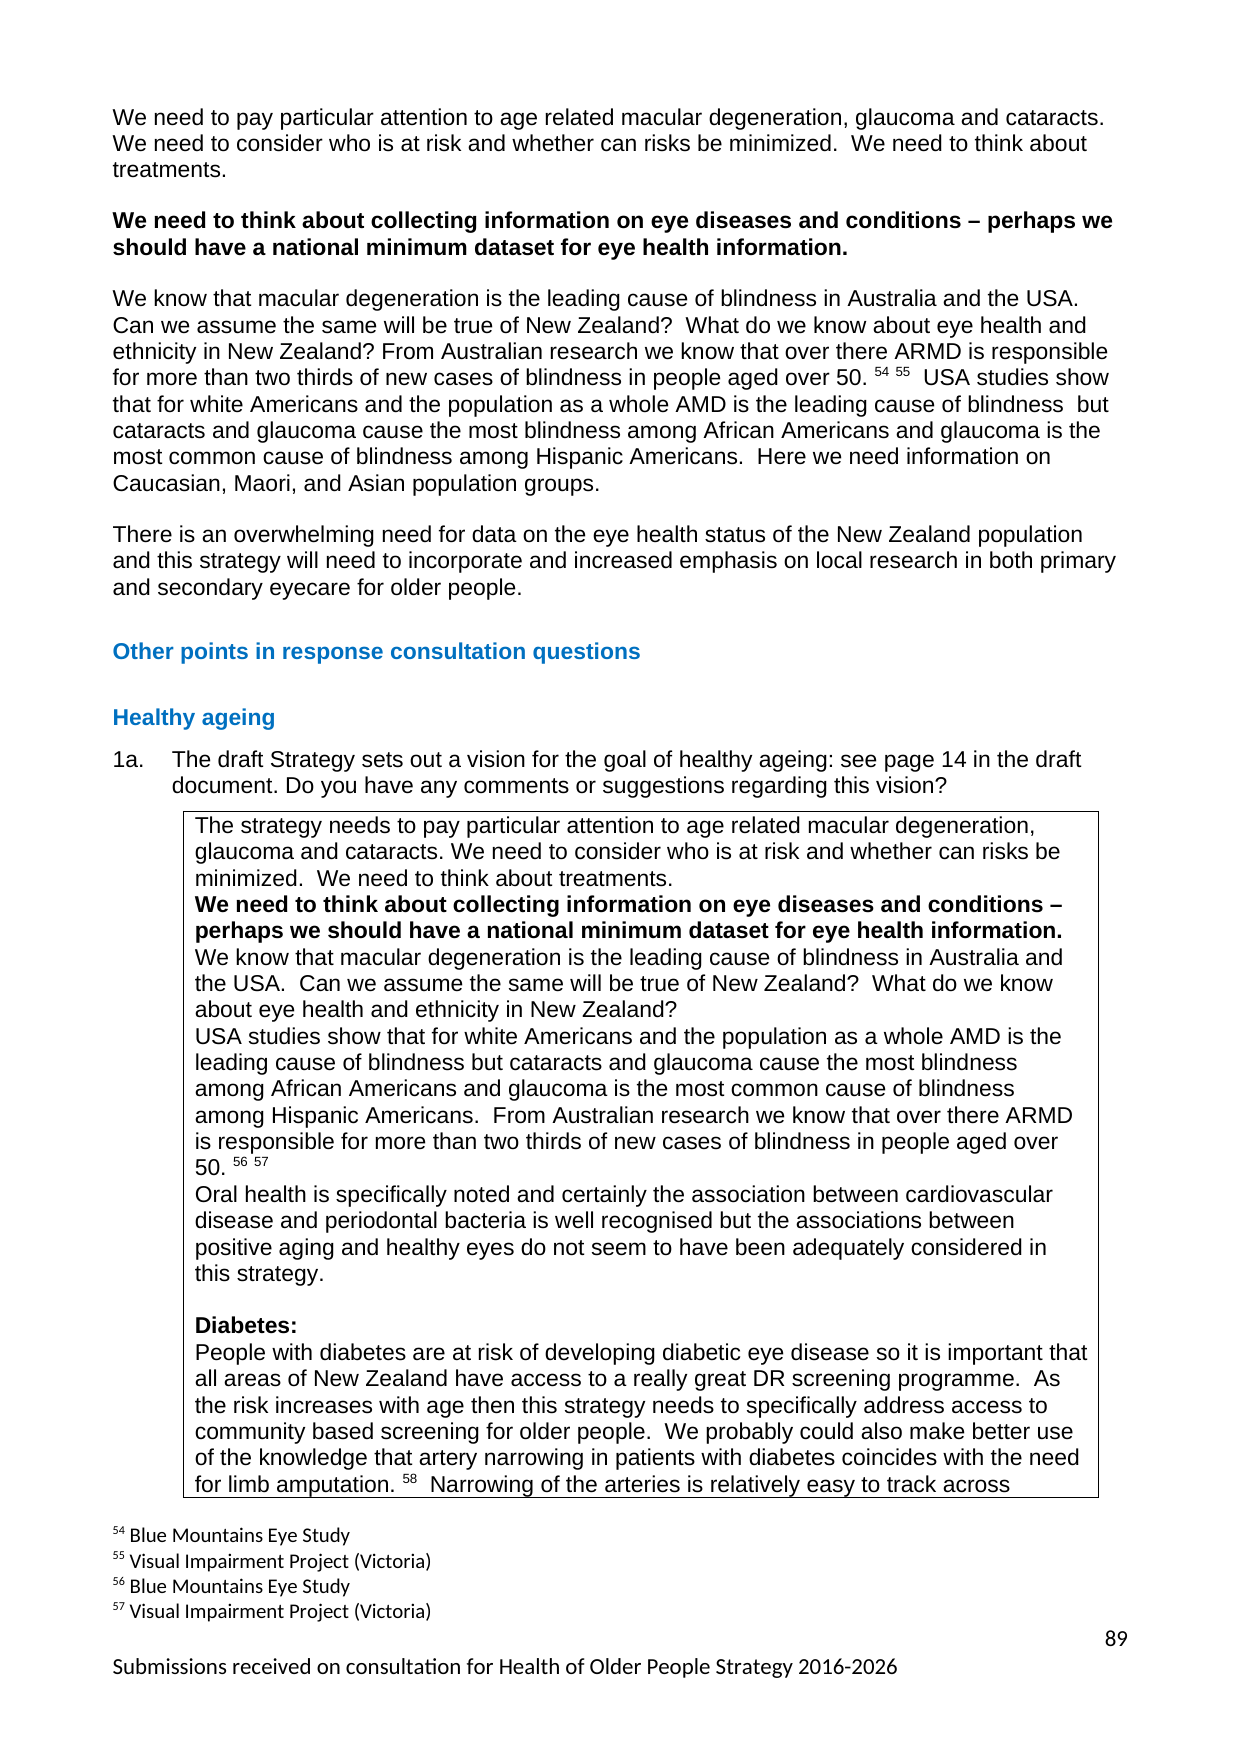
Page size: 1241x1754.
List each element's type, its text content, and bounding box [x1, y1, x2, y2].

subtitle Other points in response consultation questions [112, 638, 1128, 664]
text We need to pay particular attention to age related macular degeneration, glaucoma and cataracts. We need to consider who is at risk and whether can risks be minimized. We need to think about treatments. [112, 103, 1128, 182]
subtitle Healthy ageing [112, 704, 1128, 730]
text There is an overwhelming need for data on the eye health status of the New Zealand population and this strategy will need to incorporate and increased emphasis on local research in both primary and secondary eyecare for older people. [112, 521, 1128, 600]
text We know that macular degeneration is the leading cause of blindness in Australia and the USA. Can we assume the same will be true of New Zealand? What do we know about eye health and ethnicity in New Zealand? From Australian research we know that over there ARMD is responsible for more than two thirds of new cases of blindness in people aged over 50. USA studies show that for white Americans and the population as a whole AMD is the leading cause of blindness but cataracts and glaucoma cause the most blindness among African Americans and glaucoma is the most common cause of blindness among Hispanic Americans. Here we need information on Caucasian, Maori, and Asian population groups. [112, 285, 1128, 496]
text 1a. The draft Strategy sets out a vision for the goal of healthy ageing: see page 14 in the draft document. Do you have any comments or suggestions regarding this vision? [112, 746, 1128, 798]
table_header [184, 812, 1098, 1497]
text We need to think about collecting information on eye diseases and conditions – perhaps we should have a national minimum dataset for eye health information. [112, 207, 1128, 260]
